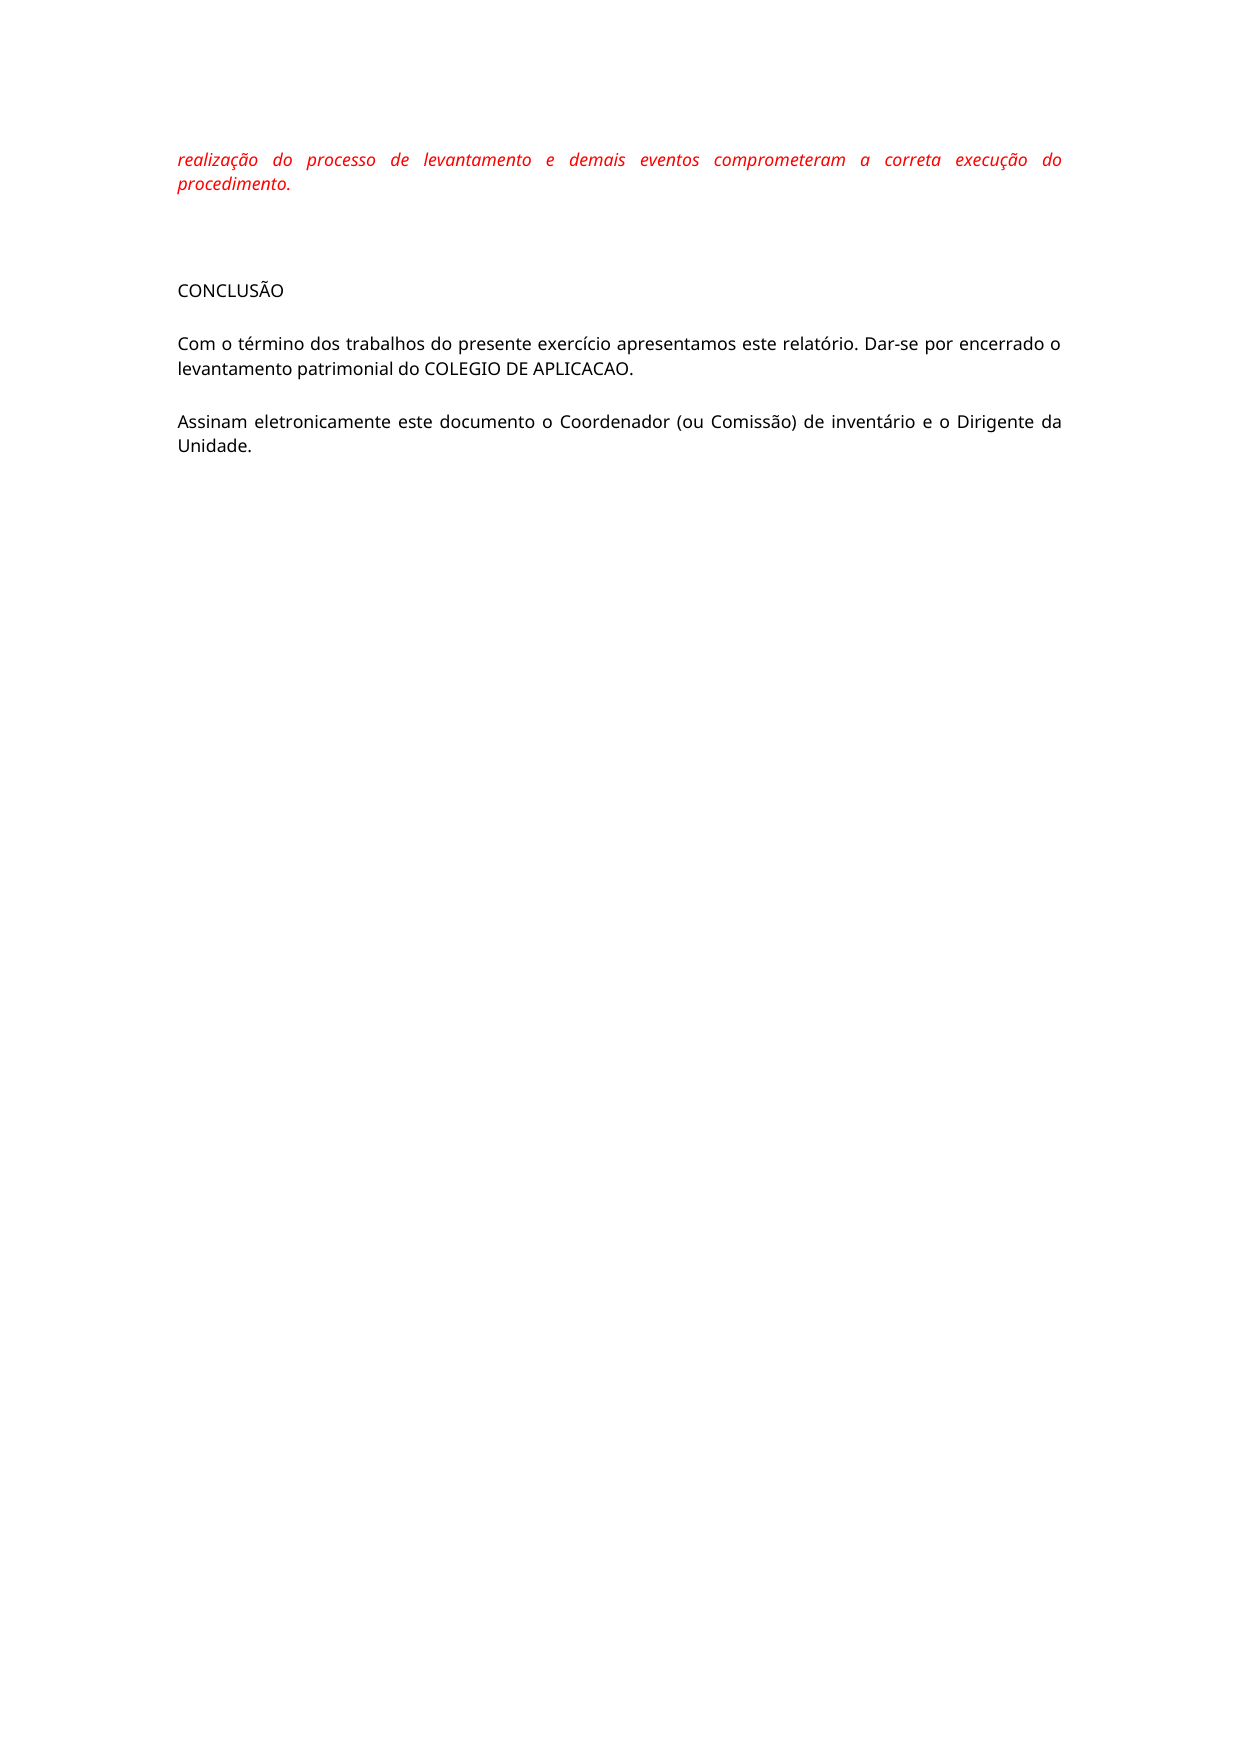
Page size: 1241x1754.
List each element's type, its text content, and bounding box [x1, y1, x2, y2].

text Com o término dos trabalhos do presente exercício apresentamos este relatório. Dar-se por encerrado o levantamento patrimonial do COLEGIO DE APLICACAO. [177, 332, 1063, 380]
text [177, 148, 1063, 196]
text Assinam eletronicamente este documento o Coordenador (ou Comissão) de inventário e o Dirigente da Unidade. [177, 409, 1063, 458]
text CONCLUSÃO [177, 278, 1063, 303]
